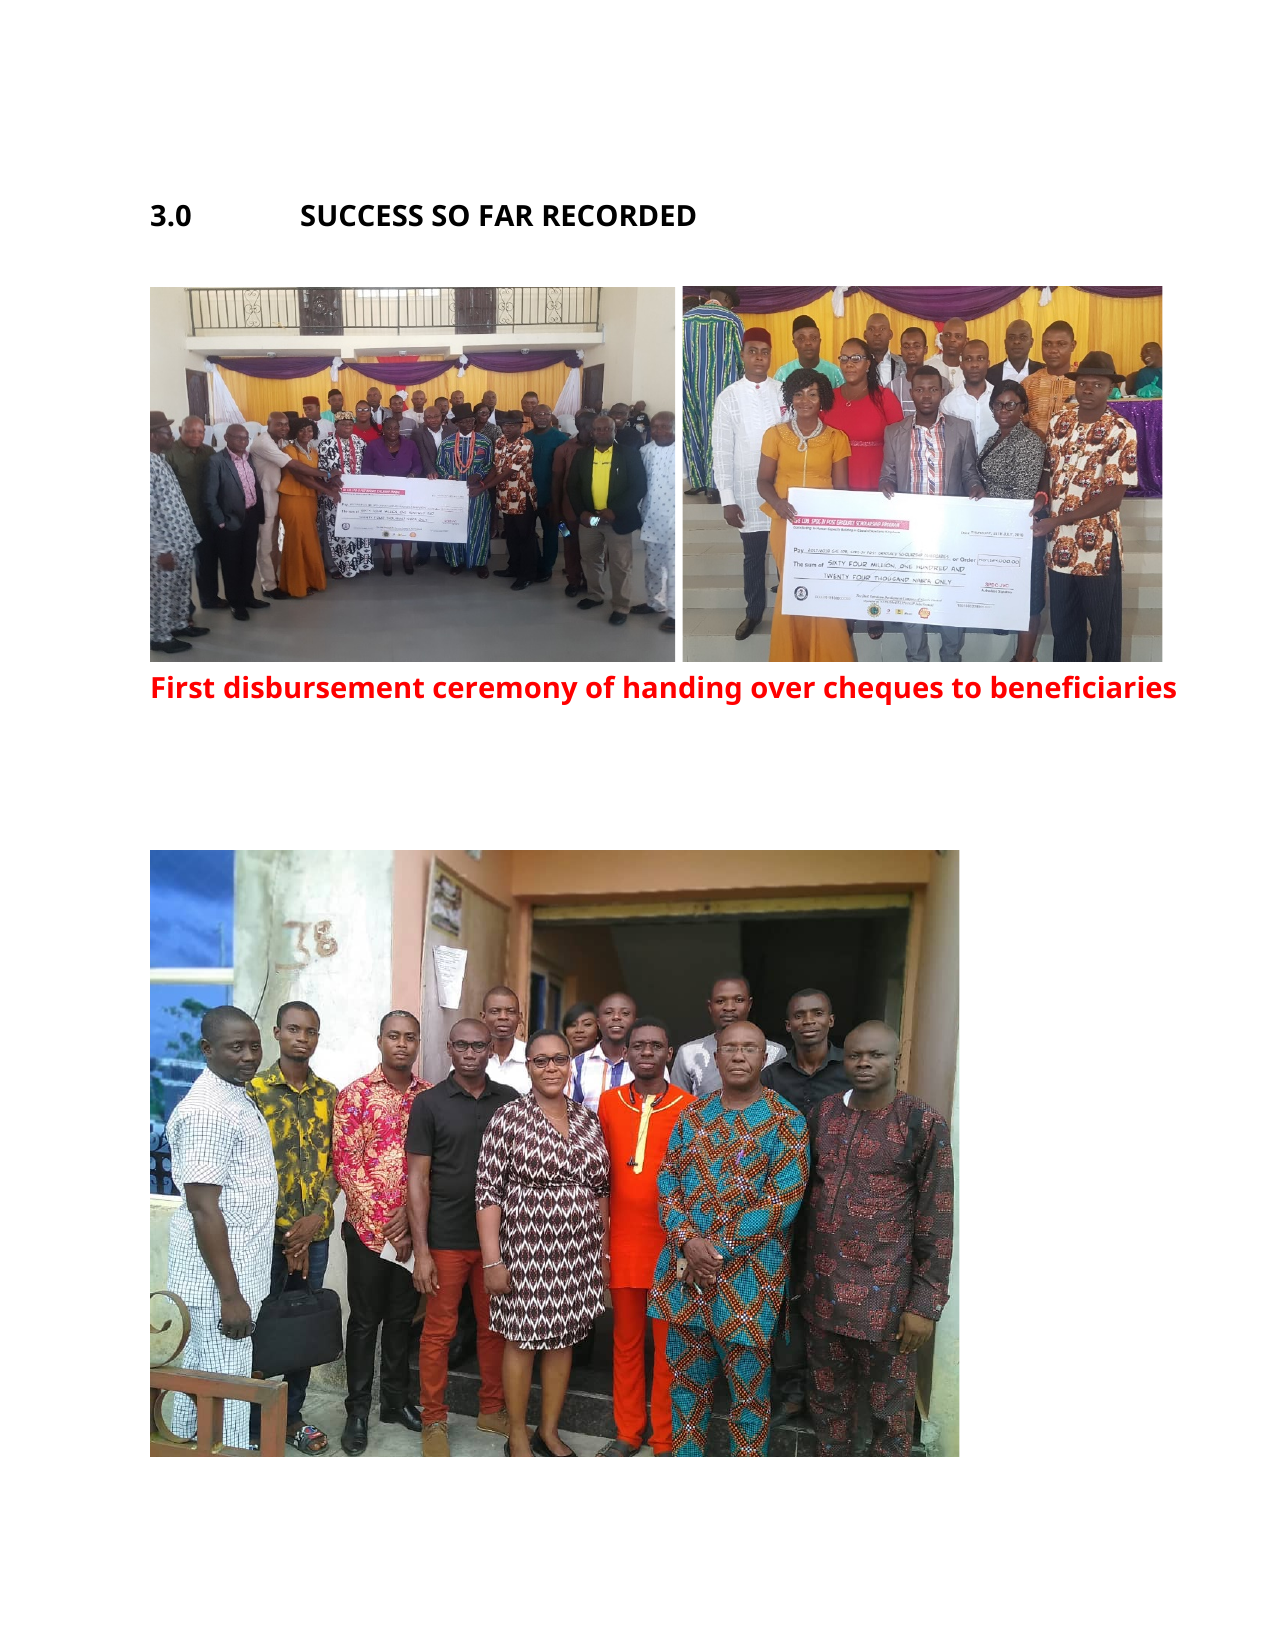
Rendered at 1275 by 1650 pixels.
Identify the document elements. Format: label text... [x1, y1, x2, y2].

list SUCCESS SO FAR RECORDED [150, 196, 1210, 235]
text First disbursement ceremony of handing over cheques to beneficiaries [150, 667, 1210, 707]
picture [682, 286, 1163, 662]
picture [150, 850, 960, 1457]
picture [150, 287, 675, 662]
